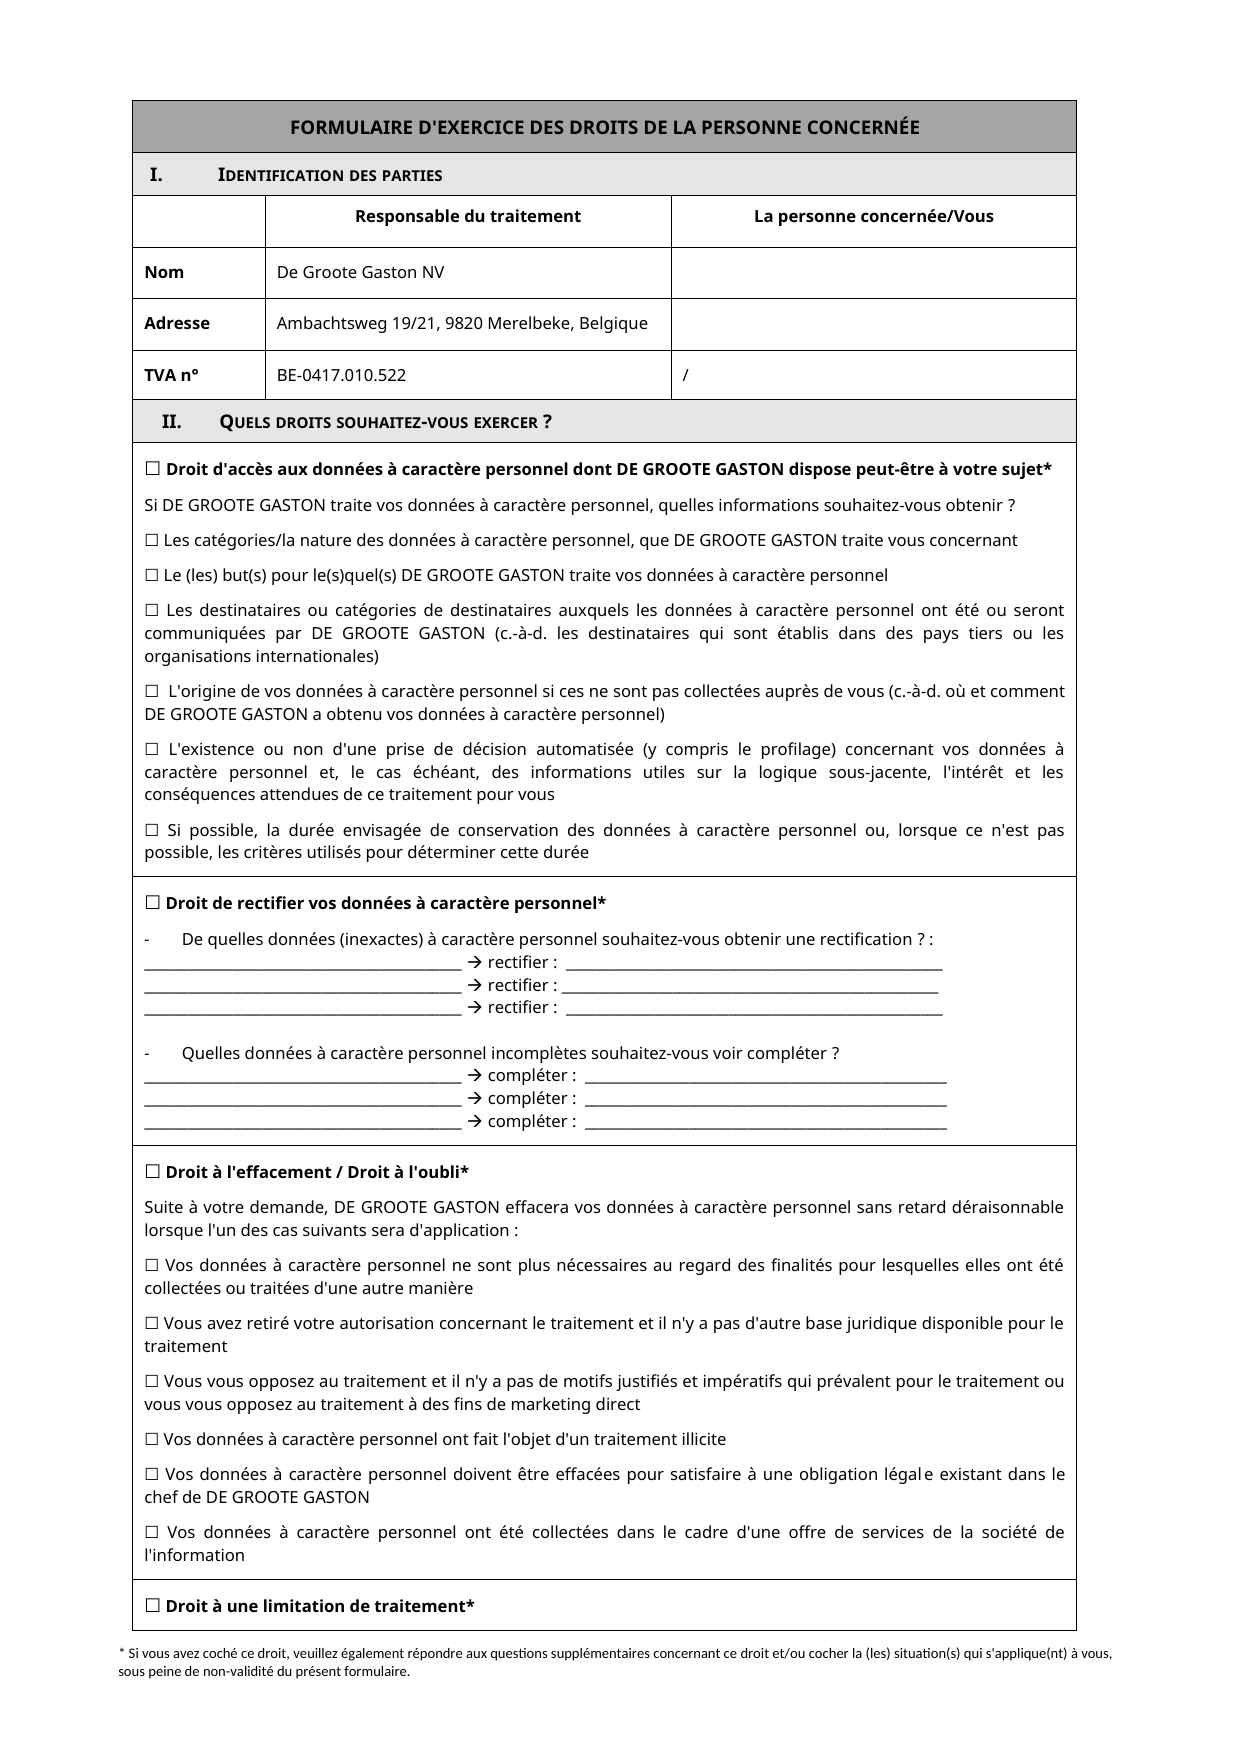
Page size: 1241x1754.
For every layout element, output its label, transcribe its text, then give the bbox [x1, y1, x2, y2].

table_cell Identification des parties [133, 153, 1076, 195]
table_cell [133, 196, 265, 247]
table_cell [672, 299, 1076, 350]
table_cell La personne concernée/Vous [672, 196, 1076, 247]
table_cell Nom [133, 248, 265, 298]
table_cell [133, 1580, 1076, 1630]
table_cell [672, 248, 1076, 298]
table_cell BE-0417.010.522 [266, 351, 671, 399]
table_cell Ambachtsweg 19/21, 9820 Merelbeke, Belgique [266, 299, 671, 350]
table_cell Droit d'accès aux données à caractère personnel dont DE GROOTE GASTON dispose peut-être à votre sujet* Si DE GROOTE GASTON traite vos données à caractère personnel, quelles informations souhaitez-vous obtenir ? Les catégories/la nature des données à caractère personnel, que DE GROOTE GASTON traite vous concernant Le (les) but(s) pour le(s)quel(s) DE GROOTE GASTON traite vos données à caractère personnel Les destinataires ou catégories de destinataires auxquels les données à caractère personnel ont été ou seront communiquées par DE GROOTE GASTON (c.-à-d. les destinataires qui sont établis dans des pays tiers ou les organisations internationales) L'origine de vos données à caractère personnel si ces ne sont pas collectées auprès de vous (c.-à-d. où et comment DE GROOTE GASTON a obtenu vos données à caractère personnel) L'existence ou non d'une prise de décision automatisée (y compris le profilage) concernant vos données à caractère personnel et, le cas échéant, des informations utiles sur la logique sous-jacente, l'intérêt et les conséquences attendues de ce traitement pour vous Si possible, la durée envisagée de conservation des données à caractère personnel ou, lorsque ce n'est pas possible, les critères utilisés pour déterminer cette durée [133, 443, 1076, 876]
table_header FORMULAIRE D'EXERCICE DES DROITS DE LA PERSONNE CONCERNÉE [133, 101, 1076, 152]
table_cell Droit de rectifier vos données à caractère personnel* De quelles données (inexactes) à caractère personnel souhaitez-vous obtenir une rectification ? : ___________________________________________ rectifier : ___________________________________________________ ___________________________________________ rectifier : ___________________________________________________ ___________________________________________ rectifier : ___________________________________________________ Quelles données à caractère personnel incomplètes souhaitez-vous voir compléter ? ___________________________________________ compléter : _________________________________________________ ___________________________________________ compléter : _________________________________________________ ___________________________________________ compléter : _________________________________________________ [133, 877, 1076, 1144]
table_cell Adresse [133, 299, 265, 350]
table_cell TVA n° [133, 351, 265, 399]
table_cell Droit à l'effacement / Droit à l'oubli* Suite à votre demande, DE GROOTE GASTON effacera vos données à caractère personnel sans retard déraisonnable lorsque l'un des cas suivants sera d'application : Vos données à caractère personnel ne sont plus nécessaires au regard des finalités pour lesquelles elles ont été collectées ou traitées d'une autre manière Vous avez retiré votre autorisation concernant le traitement et il n'y a pas d'autre base juridique disponible pour le traitement Vous vous opposez au traitement et il n'y a pas de motifs justifiés et impératifs qui prévalent pour le traitement ou vous vous opposez au traitement à des fins de marketing direct Vos données à caractère personnel ont fait l'objet d'un traitement illicite Vos données à caractère personnel doivent être effacées pour satisfaire à une obligation légale existant dans le chef de DE GROOTE GASTON Vos données à caractère personnel ont été collectées dans le cadre d'une offre de services de la société de l'information [133, 1146, 1076, 1579]
table_cell De Groote Gaston NV [266, 248, 671, 298]
table_cell Quels droits souhaitez-vous exercer ? [133, 400, 1076, 442]
table_cell / [672, 351, 1076, 399]
table_cell Responsable du traitement [266, 196, 671, 247]
